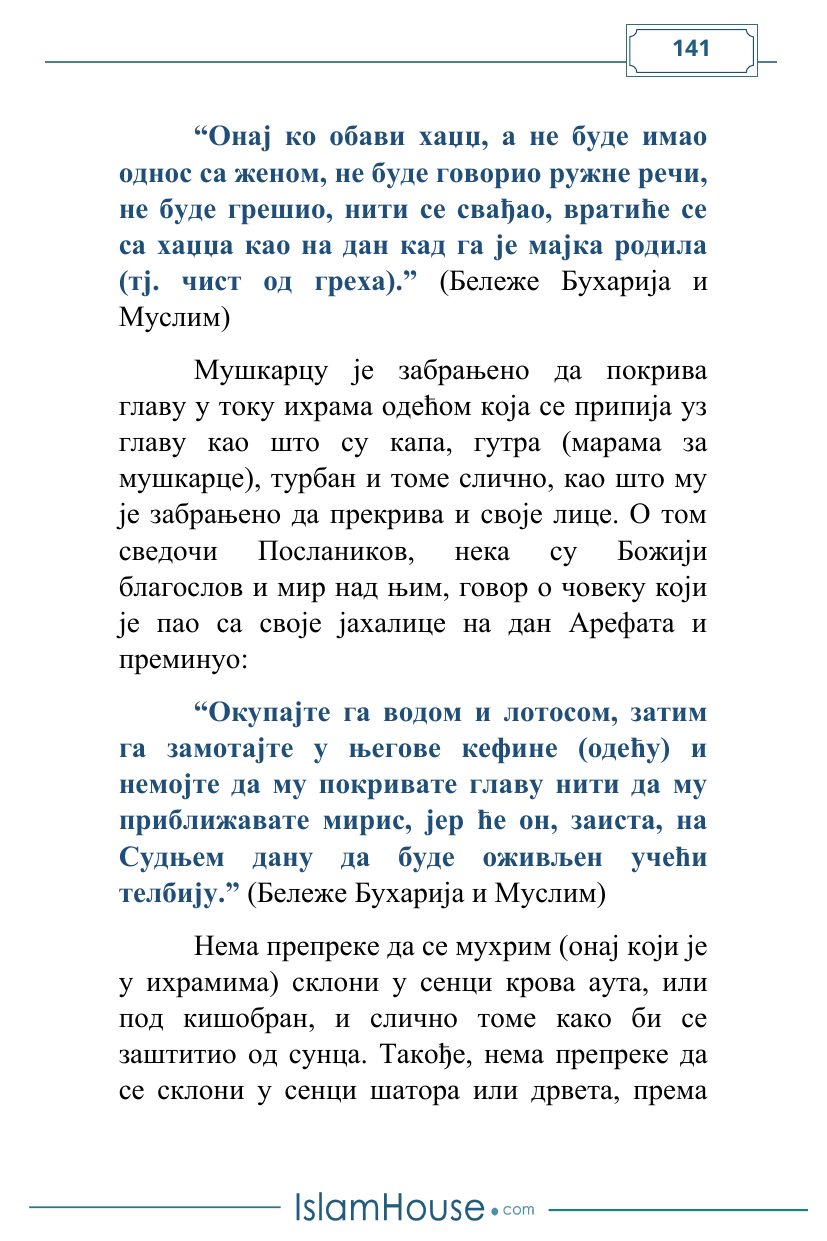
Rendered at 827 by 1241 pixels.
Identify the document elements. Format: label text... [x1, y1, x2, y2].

text “Окупајте га водом и лотосом, затим га замотајте у његове кефине (одећу) и немојте да му покривате главу нити да му приближавате мирис, јер ће он, заиста, на Судњем дану да буде оживљен учећи телбију.” (Бележе Бухарија и Муслим) [118, 694, 708, 908]
picture [288, 1187, 808, 1228]
text Мушкарцу је забрањено да покрива главу у току ихрама одећом која се припија уз главу као што су капа, гутра (марама за мушкарце), турбан и томе слично, као што му је забрањено да прекрива и своје лице. О том сведочи Послаников, нека су Божији благослов и мир над њим, говор о човеку који је пао са своје јахалице на дан Арефата и преминуо: [118, 352, 708, 675]
picture [22, 1186, 281, 1224]
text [118, 928, 708, 1106]
text “Онај ко обави хаџџ, а не буде имао однос са женом, не буде говорио ружне речи, не буде грешио, нити се свађао, вратиће се са хаџџа као на дан кад га је мајка родила (тј. чист од греха).” (Бележе Бухарија и Муслим) [118, 118, 708, 333]
